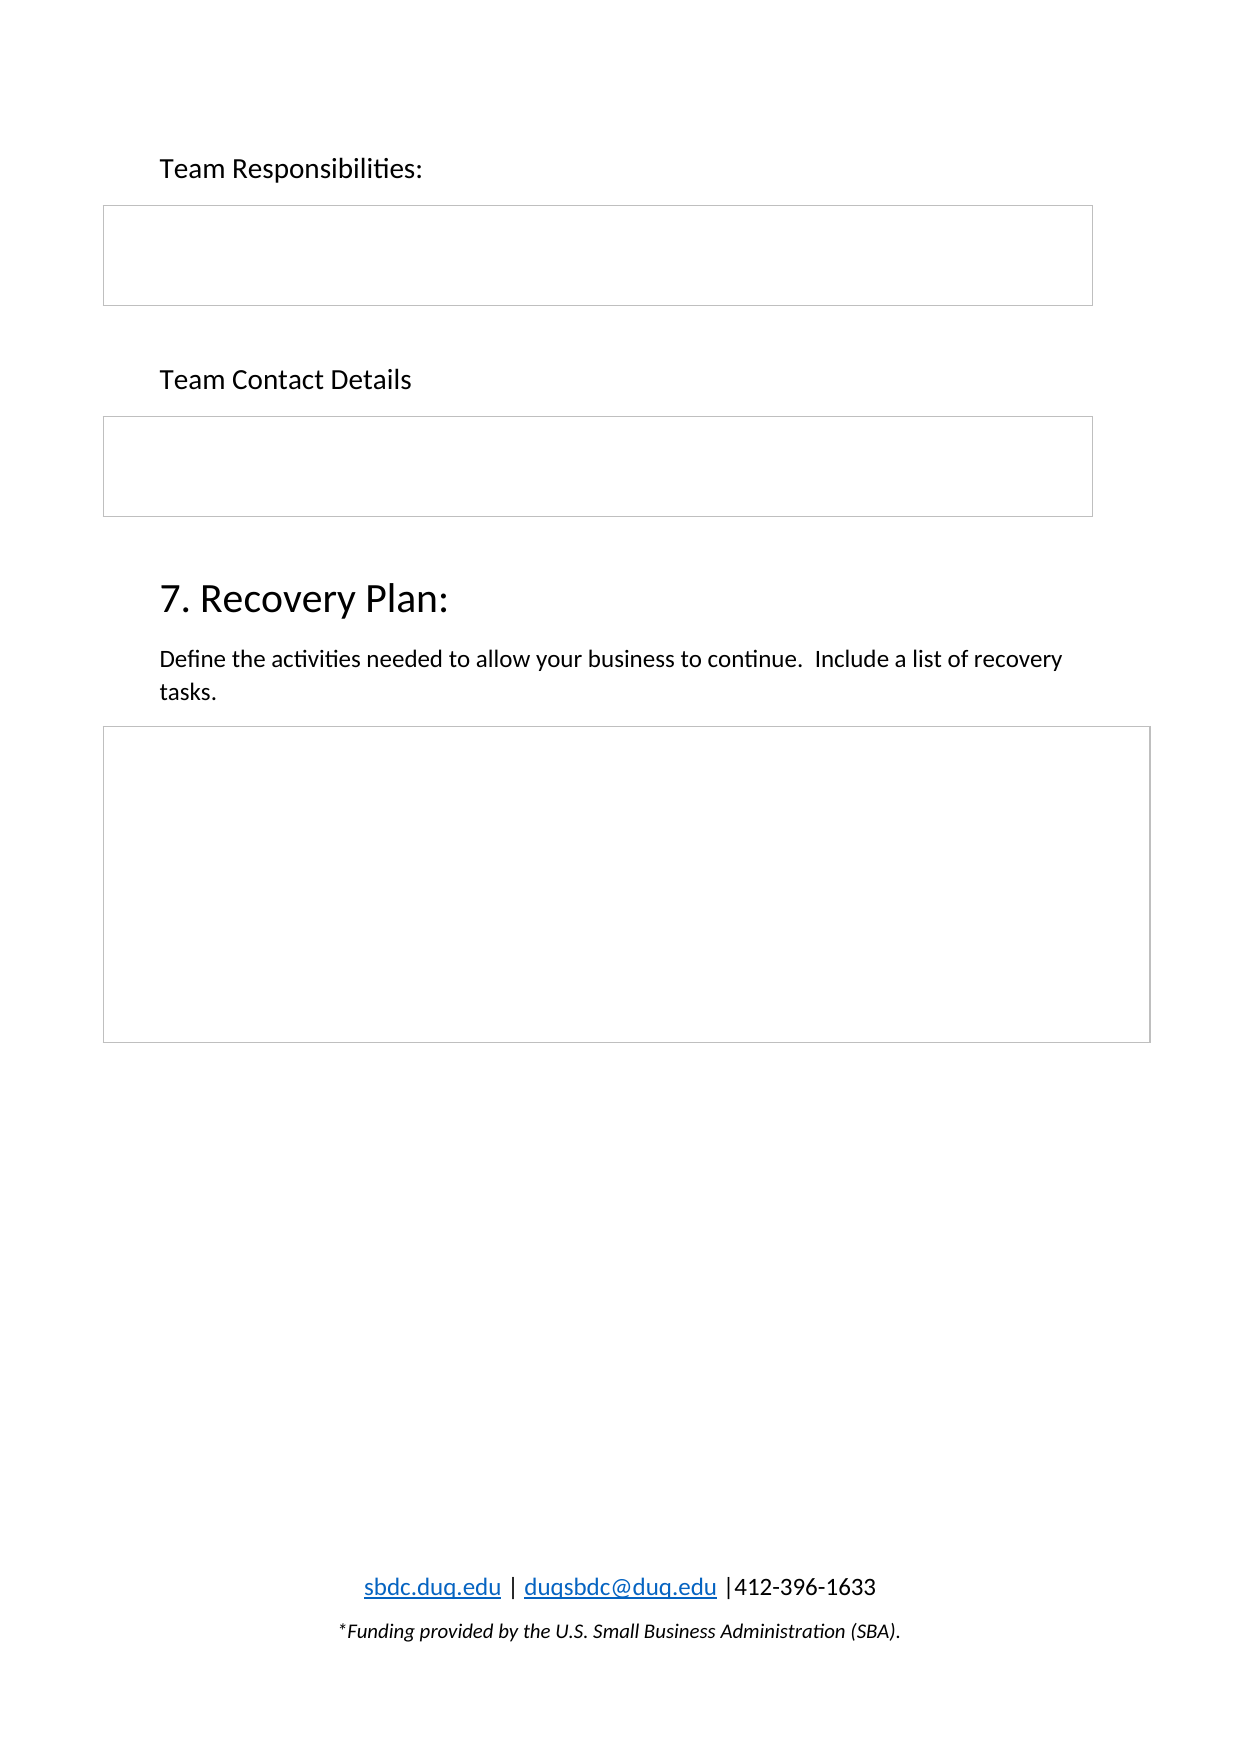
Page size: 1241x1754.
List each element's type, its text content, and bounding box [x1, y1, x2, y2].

list Recovery Plan: [159, 572, 1090, 622]
text Team Contact Details [159, 361, 1090, 396]
table_header [104, 417, 1092, 516]
text Define the activities needed to allow your business to continue. Include a list of recovery tasks. [159, 643, 1090, 707]
table_header [104, 206, 1092, 305]
text Team Responsibilities: [159, 150, 1090, 186]
table_header [104, 727, 1149, 1042]
